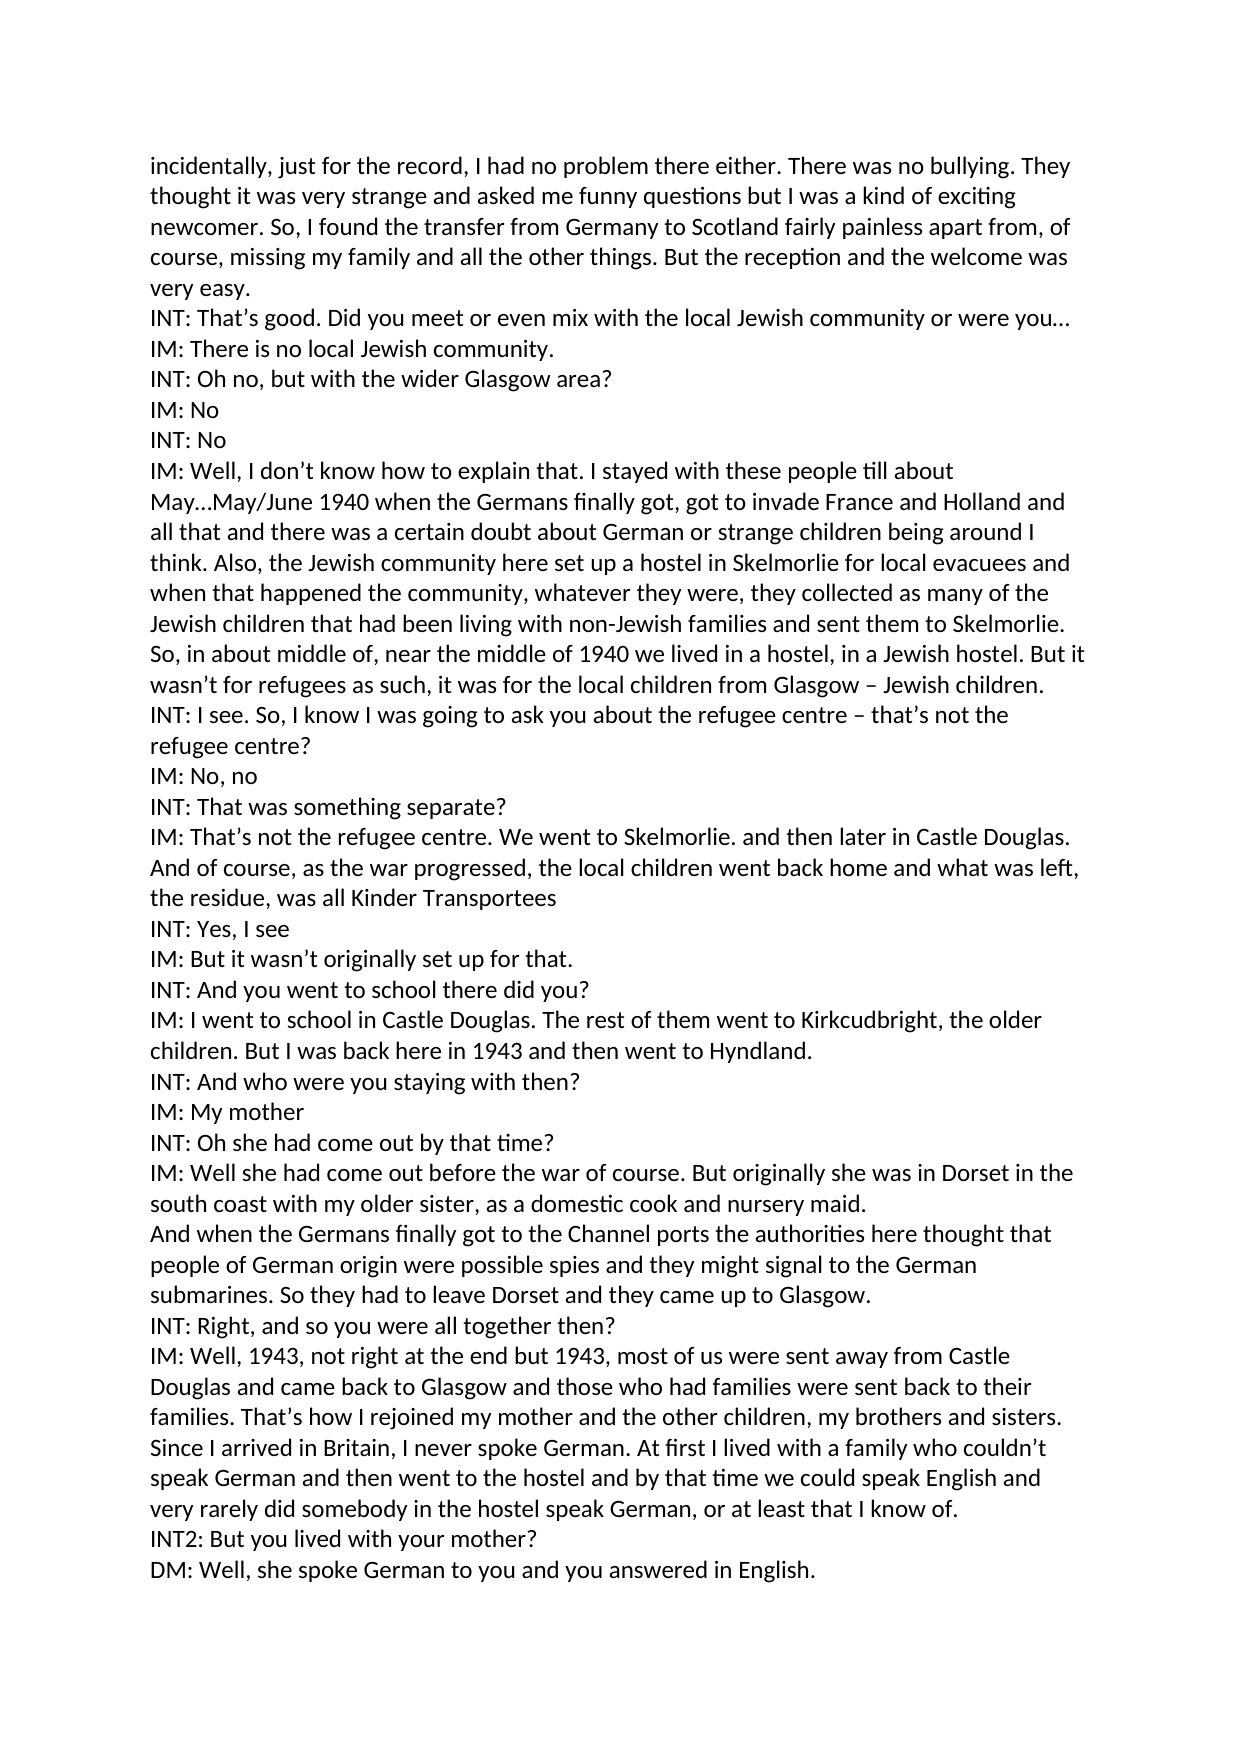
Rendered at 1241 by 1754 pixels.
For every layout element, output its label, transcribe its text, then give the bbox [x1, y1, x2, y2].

text INT: And you went to school there did you? [150, 974, 1090, 1004]
text IM: Well, I don’t know how to explain that. I stayed with these people till about May…May/June 1940 when the Germans finally got, got to invade France and Holland and all that and there was a certain doubt about German or strange children being around I think. Also, the Jewish community here set up a hostel in Skelmorlie for local evacuees and when that happened the community, whatever they were, they collected as many of the Jewish children that had been living with non-Jewish families and sent them to Skelmorlie. [150, 455, 1090, 638]
text DM: Well, she spoke German to you and you answered in English. [150, 1554, 1090, 1584]
text IM: No, no [150, 760, 1090, 791]
text IM: Well, 1943, not right at the end but 1943, most of us were sent away from Castle Douglas and came back to Glasgow and those who had families were sent back to their families. That’s how I rejoined my mother and the other children, my brothers and sisters. Since I arrived in Britain, I never spoke German. At first I lived with a family who couldn’t speak German and then went to the hostel and by that time we could speak English and very rarely did somebody in the hostel speak German, or at least that I know of. [150, 1340, 1090, 1523]
text INT2: But you lived with your mother? [150, 1523, 1090, 1554]
text IM: But it wasn’t originally set up for that. [150, 943, 1090, 974]
text IM: That’s not the refugee centre. We went to Skelmorlie. and then later in Castle Douglas. And of course, as the war progressed, the local children went back home and what was left, the residue, was all Kinder Transportees [150, 821, 1090, 913]
text INT: And who were you staying with then? [150, 1066, 1090, 1096]
text INT: Oh she had come out by that time? [150, 1127, 1090, 1157]
text INT: Right, and so you were all together then? [150, 1310, 1090, 1340]
text IM: I went to school in Castle Douglas. The rest of them went to Kirkcudbright, the older children. But I was back here in 1943 and then went to Hyndland. [150, 1004, 1090, 1066]
text IM: Well she had come out before the war of course. But originally she was in Dorset in the south coast with my older sister, as a domestic cook and nursery maid. [150, 1157, 1090, 1218]
text And when the Germans finally got to the Channel ports the authorities here thought that people of German origin were possible spies and they might signal to the German submarines. So they had to leave Dorset and they came up to Glasgow. [150, 1218, 1090, 1310]
text INT: That was something separate? [150, 791, 1090, 821]
text INT: I see. So, I know I was going to ask you about the refugee centre – that’s not the refugee centre? [150, 699, 1090, 760]
text IM: No [150, 394, 1090, 425]
text So, in about middle of, near the middle of 1940 we lived in a hostel, in a Jewish hostel. But it wasn’t for refugees as such, it was for the local children from Glasgow – Jewish children. [150, 638, 1090, 699]
text INT: No [150, 425, 1090, 455]
text INT: Yes, I see [150, 913, 1090, 943]
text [150, 150, 1090, 303]
text INT: Oh no, but with the wider Glasgow area? [150, 364, 1090, 394]
text IM: My mother [150, 1096, 1090, 1127]
text INT: That’s good. Did you meet or even mix with the local Jewish community or were you… [150, 303, 1090, 333]
text IM: There is no local Jewish community. [150, 333, 1090, 364]
